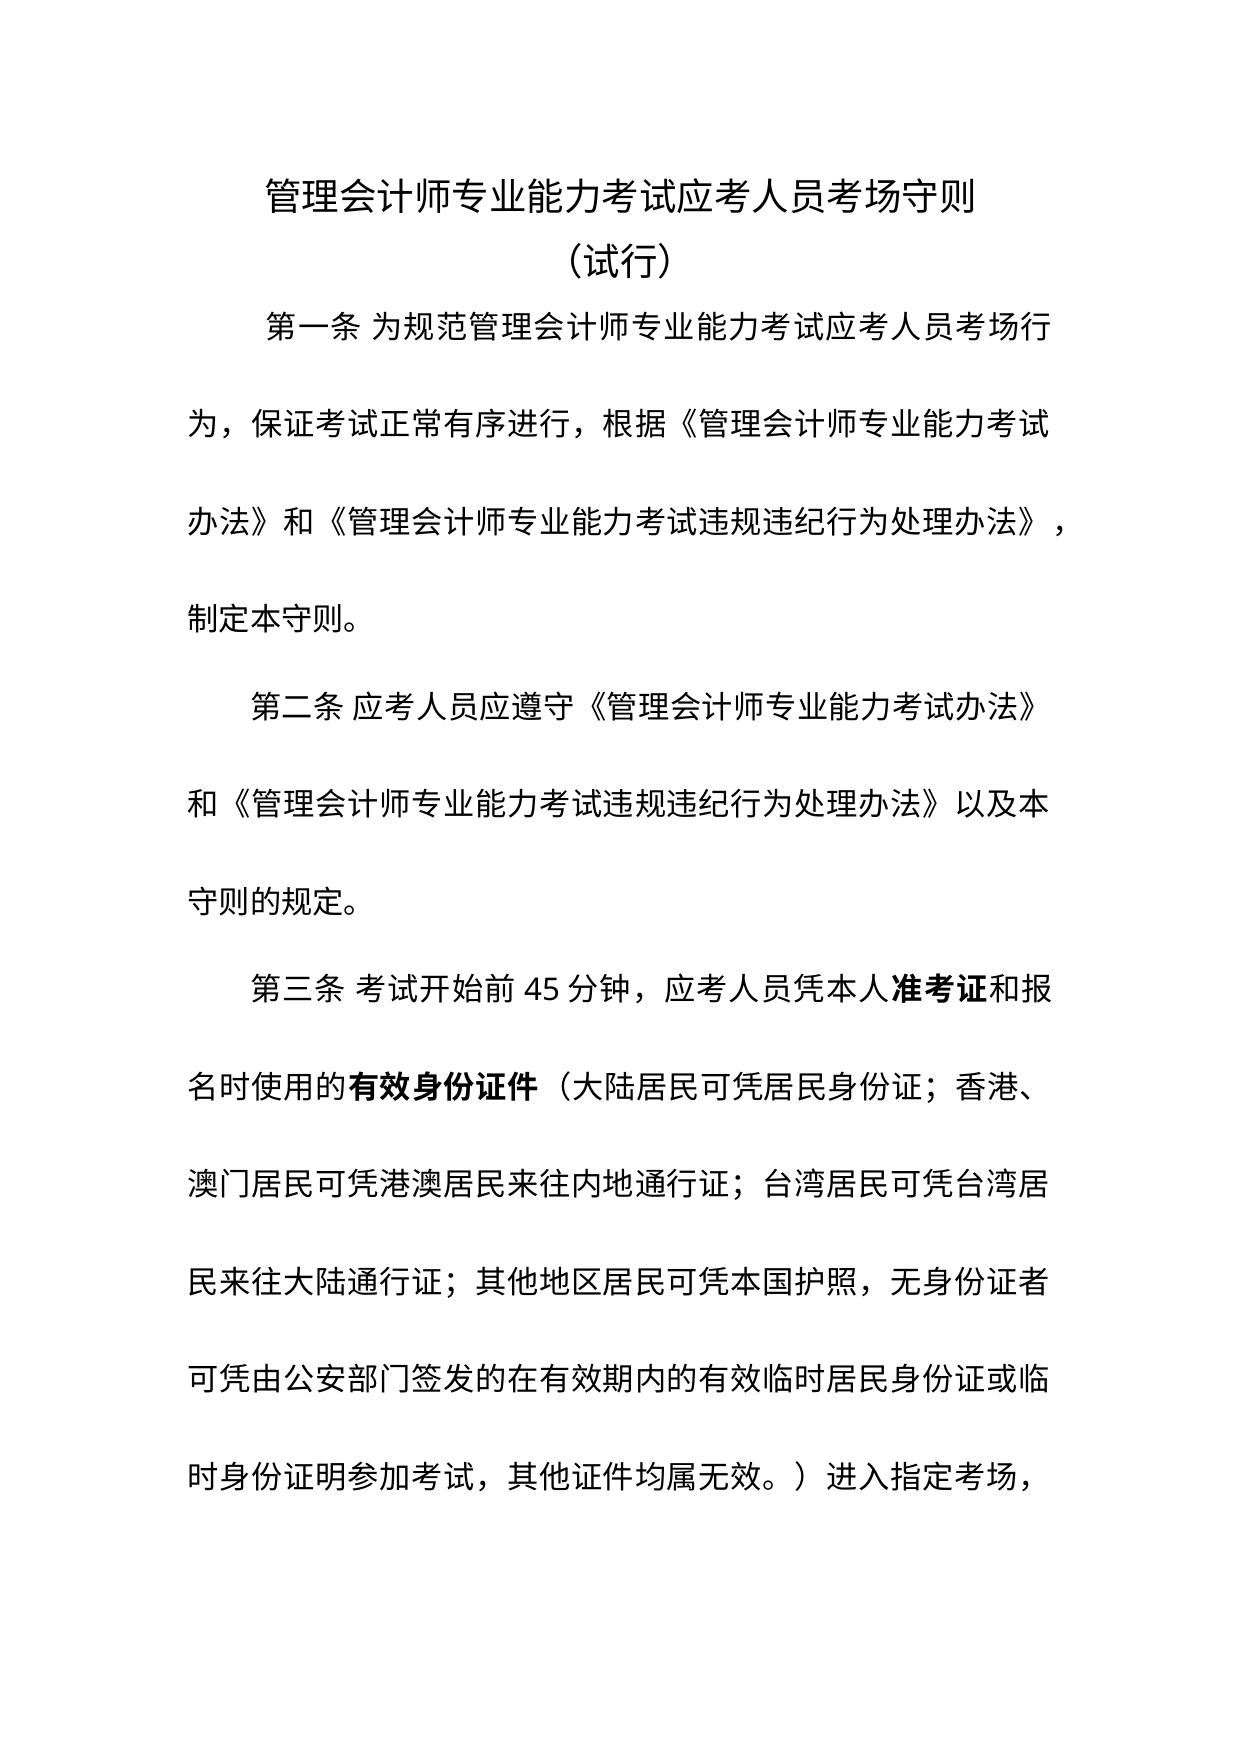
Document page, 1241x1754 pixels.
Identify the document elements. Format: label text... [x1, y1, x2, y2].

text 第二条 应考人员应遵守《管理会计师专业能力考试办法》和《管理会计师专业能力考试违规违纪行为处理办法》以及本守则的规定。 [187, 672, 1053, 932]
text 第一条 为规范管理会计师专业能力考试应考人员考场行为，保证考试正常有序进行，根据《管理会计师专业能力考试办法》和《管理会计师专业能力考试违规违纪行为处理办法》，制定本守则。 [187, 292, 1053, 649]
text （试行） [187, 227, 1053, 292]
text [187, 955, 1053, 1507]
text 管理会计师专业能力考试应考人员考场守则 [187, 162, 1053, 227]
